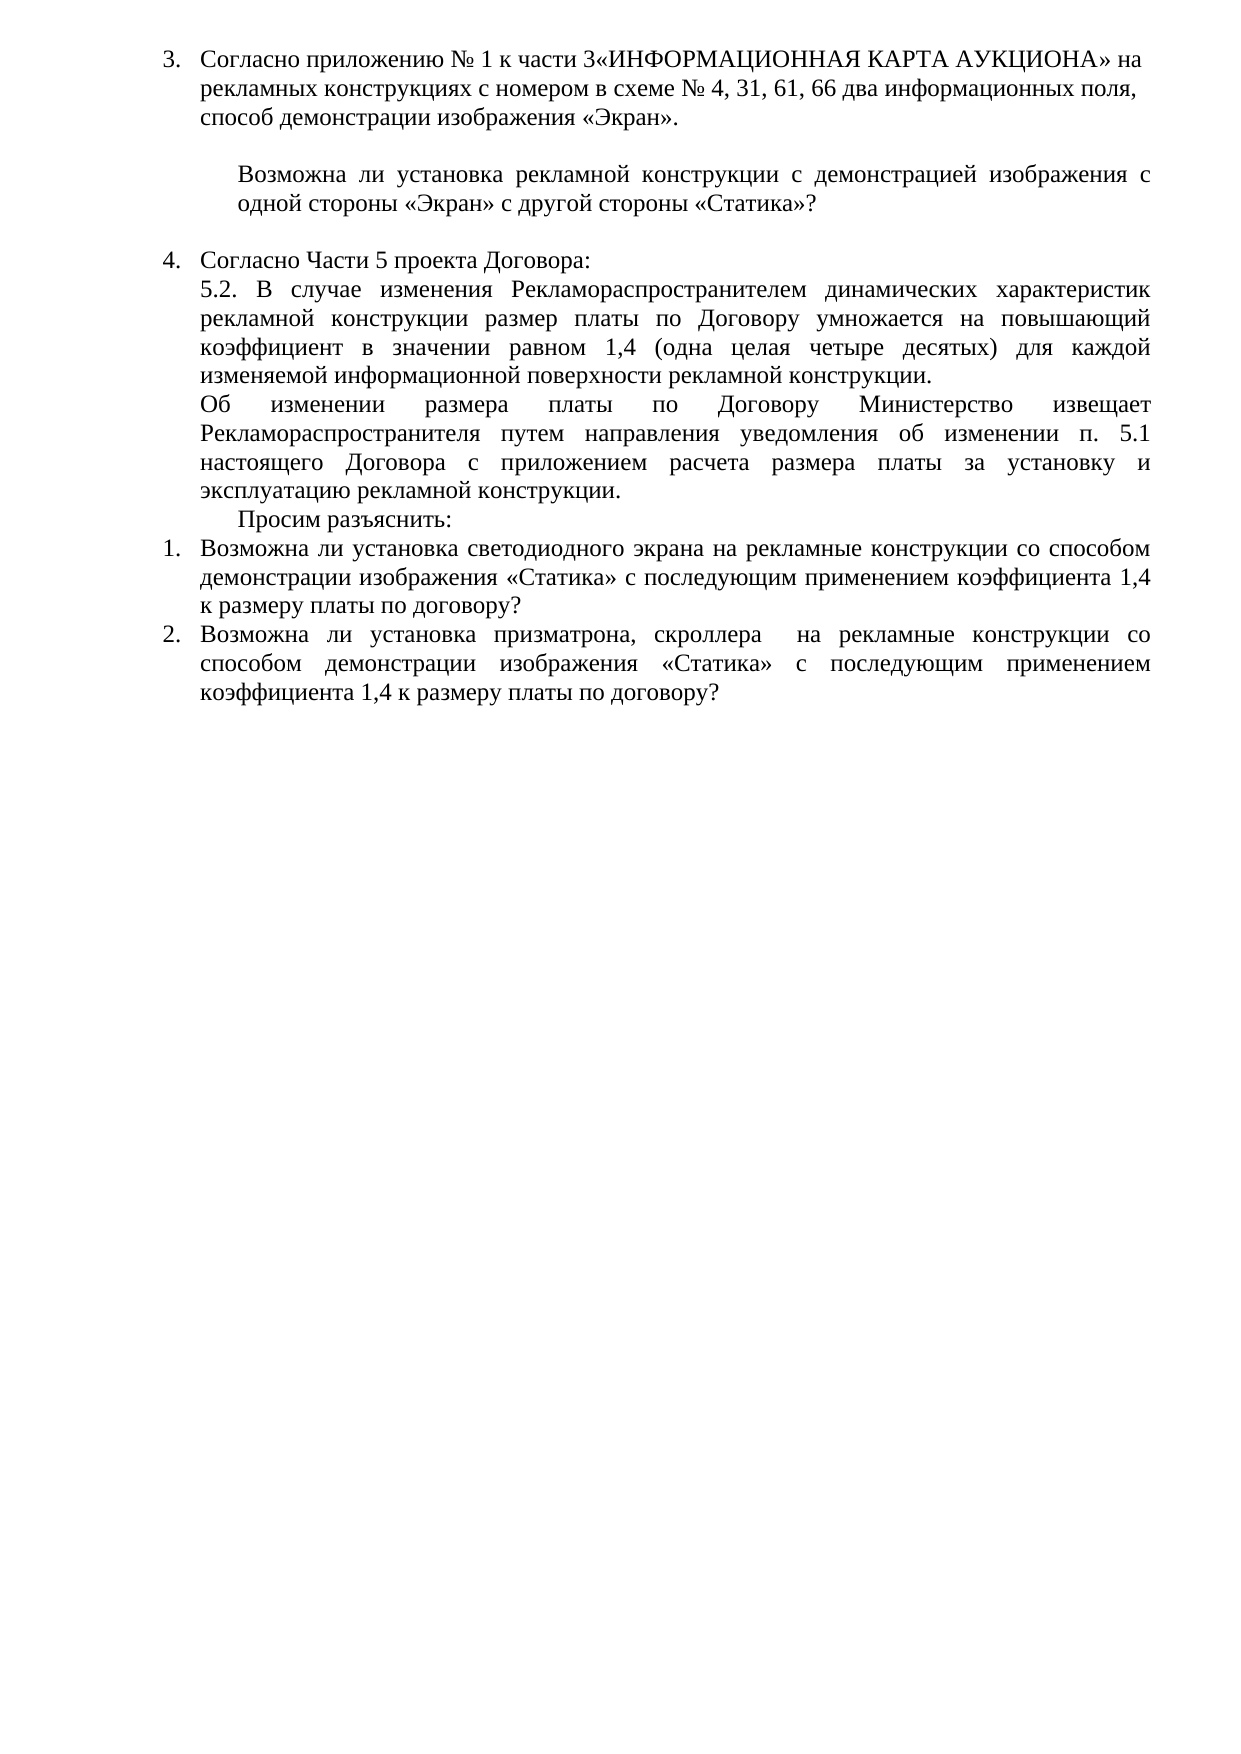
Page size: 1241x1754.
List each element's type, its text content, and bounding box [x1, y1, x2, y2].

list 5.2. В случае изменения Рекламораспространителем динамических характеристик рекламной конструкции размер платы по Договору умножается на повышающий коэффициент в значении равном 1,4 (одна целая четыре десятых) для каждой изменяемой информационной поверхности рекламной конструкции. [200, 274, 1152, 389]
list Возможна ли установка рекламной конструкции с демонстрацией изображения с одной стороны «Экран» с другой стороны «Статика»? [237, 159, 1152, 217]
list Возможна ли установка светодиодного экрана на рекламные конструкции со способом демонстрации изображения «Статика» с последующим применением коэффициента 1,4 к размеру платы по договору? [162, 533, 1152, 619]
list Просим разъяснить: [237, 504, 1152, 533]
list Согласно приложению № 1 к части 3«ИНФОРМАЦИОННАЯ КАРТА АУКЦИОНА» на рекламных конструкциях с номером в схеме № 4, 31, 61, 66 два информационных поля, способ демонстрации изображения «Экран». [162, 44, 1152, 131]
list Согласно Части 5 проекта Договора: [162, 246, 1152, 274]
list Об изменении размера платы по Договору Министерство извещает Рекламораспространителя путем направления уведомления об изменении п. 5.1 настоящего Договора с приложением расчета размера платы за установку и эксплуатацию рекламной конструкции. [200, 389, 1152, 504]
list Возможна ли установка призматрона, скроллера на рекламные конструкции со способом демонстрации изображения «Статика» с последующим применением коэффициента 1,4 к размеру платы по договору? [162, 619, 1152, 706]
